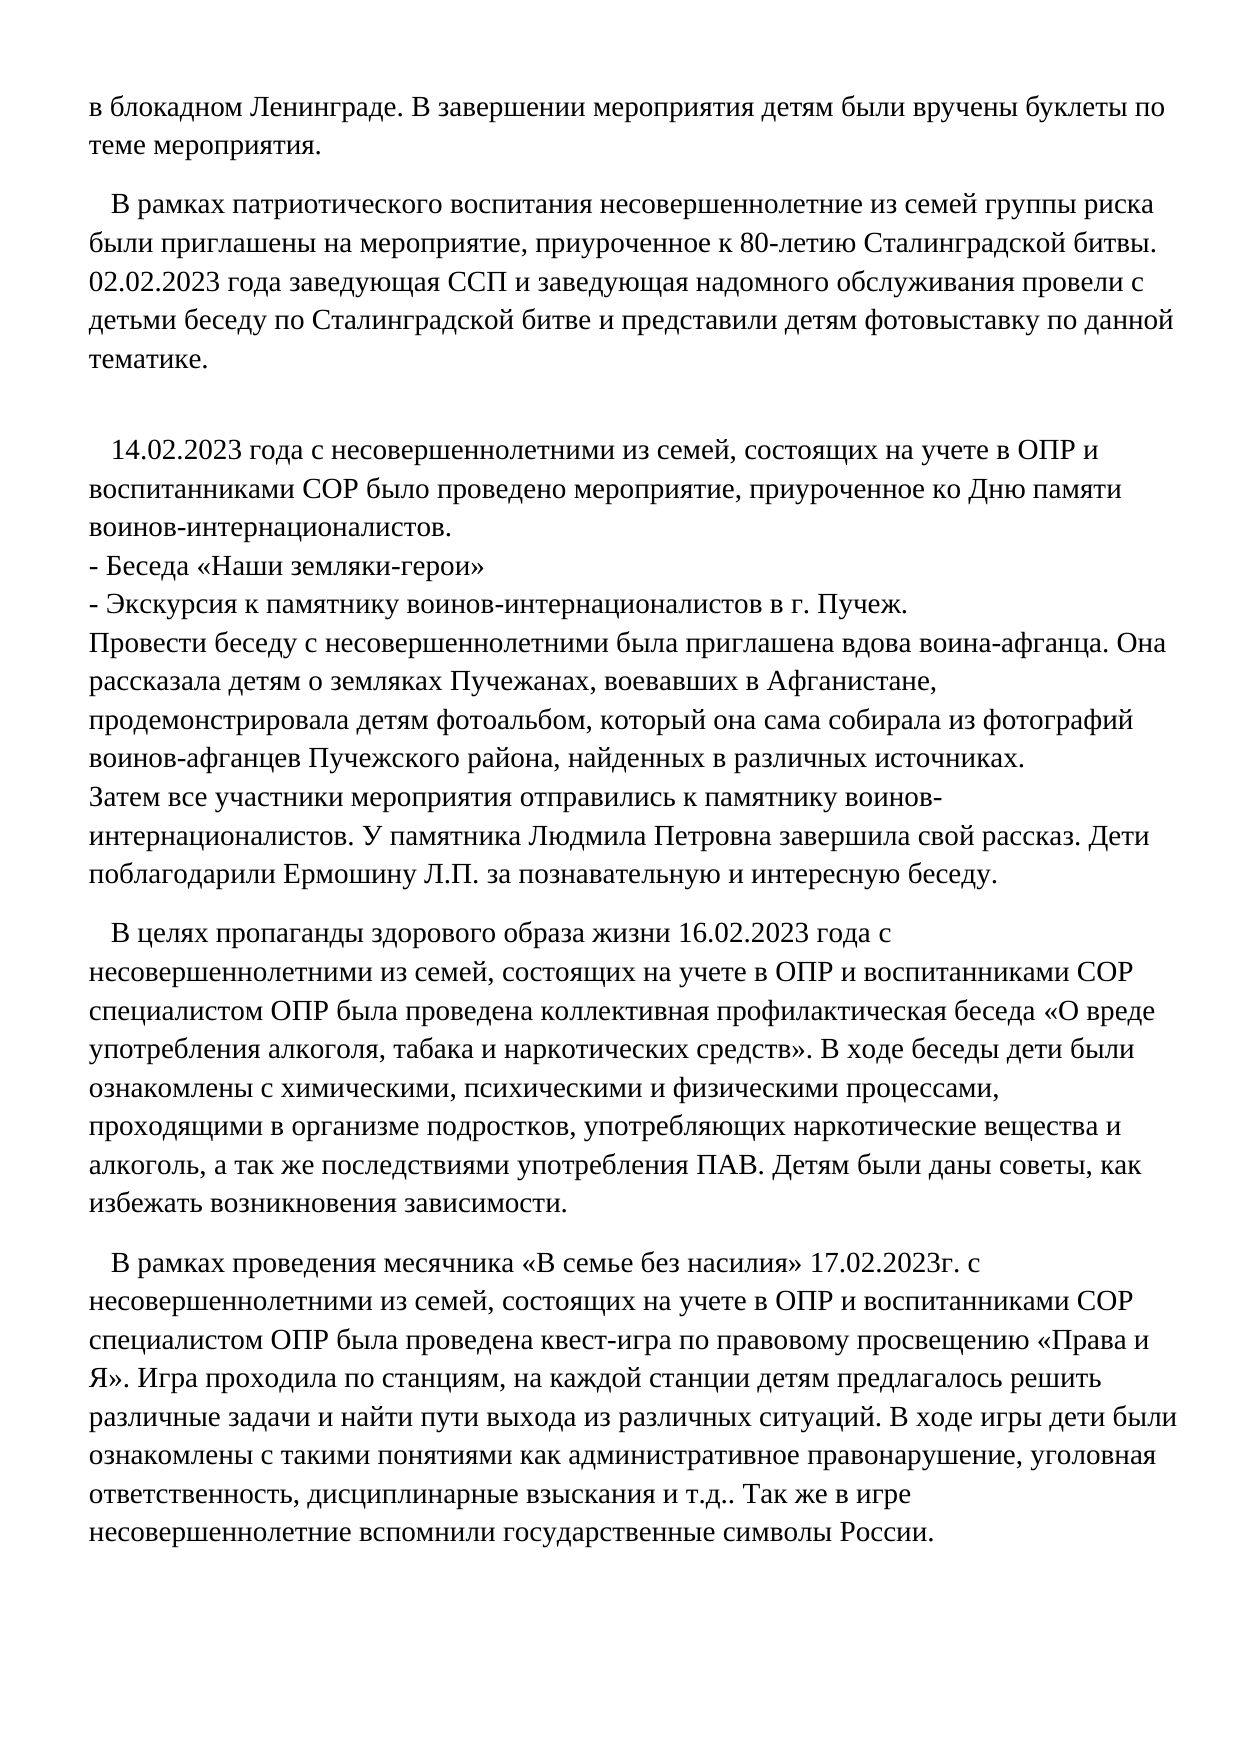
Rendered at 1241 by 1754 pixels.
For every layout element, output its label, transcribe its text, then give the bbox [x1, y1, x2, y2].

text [89, 89, 1181, 161]
text - Экскурсия к памятнику воинов-интернационалистов в г. Пучеж. [89, 586, 1181, 620]
text - Беседа «Наши земляки-герои» [89, 548, 1181, 581]
text В рамках патриотического воспитания несовершеннолетние из семей группы риска были приглашены на мероприятие, приуроченное к 80-летию Сталинградской битвы. 02.02.2023 года заведующая ССП и заведующая надомного обслуживания провели с детьми беседу по Сталинградской битве и представили детям фотовыставку по данной тематике. [89, 187, 1181, 374]
text Затем все участники мероприятия отправились к памятнику воинов-интернационалистов. У памятника Людмила Петровна завершила свой рассказ. Дети поблагодарили Ермошину Л.П. за познавательную и интересную беседу. [89, 779, 1181, 890]
text В рамках проведения месячника «В семье без насилия» 17.02.2023г. с несовершеннолетними из семей, состоящих на учете в ОПР и воспитанниками СОР специалистом ОПР была проведена квест-игра по правовому просвещению «Права и Я». Игра проходила по станциям, на каждой станции детям предлагалось решить различные задачи и найти пути выхода из различных ситуаций. В ходе игры дети были ознакомлены с такими понятиями как административное правонарушение, уголовная ответственность, дисциплинарные взыскания и т.д.. Так же в игре несовершеннолетние вспомнили государственные символы России. [89, 1245, 1181, 1548]
text В целях пропаганды здорового образа жизни 16.02.2023 года с несовершеннолетними из семей, состоящих на учете в ОПР и воспитанниками СОР специалистом ОПР была проведена коллективная профилактическая беседа «О вреде употребления алкоголя, табака и наркотических средств». В ходе беседы дети были ознакомлены с химическими, психическими и физическими процессами, проходящими в организме подростков, употребляющих наркотические вещества и алкоголь, а так же последствиями употребления ПАВ. Детям были даны советы, как избежать возникновения зависимости. [89, 916, 1181, 1219]
text Провести беседу с несовершеннолетними была приглашена вдова воина-афганца. Она рассказала детям о земляках Пучежанах, воевавших в Афганистане, продемонстрировала детям фотоальбом, который она сама собирала из фотографий воинов-афганцев Пучежского района, найденных в различных источниках. [89, 625, 1181, 774]
text 14.02.2023 года с несовершеннолетними из семей, состоящих на учете в ОПР и воспитанниками СОР было проведено мероприятие, приуроченное ко Дню памяти воинов-интернационалистов. [89, 432, 1181, 543]
